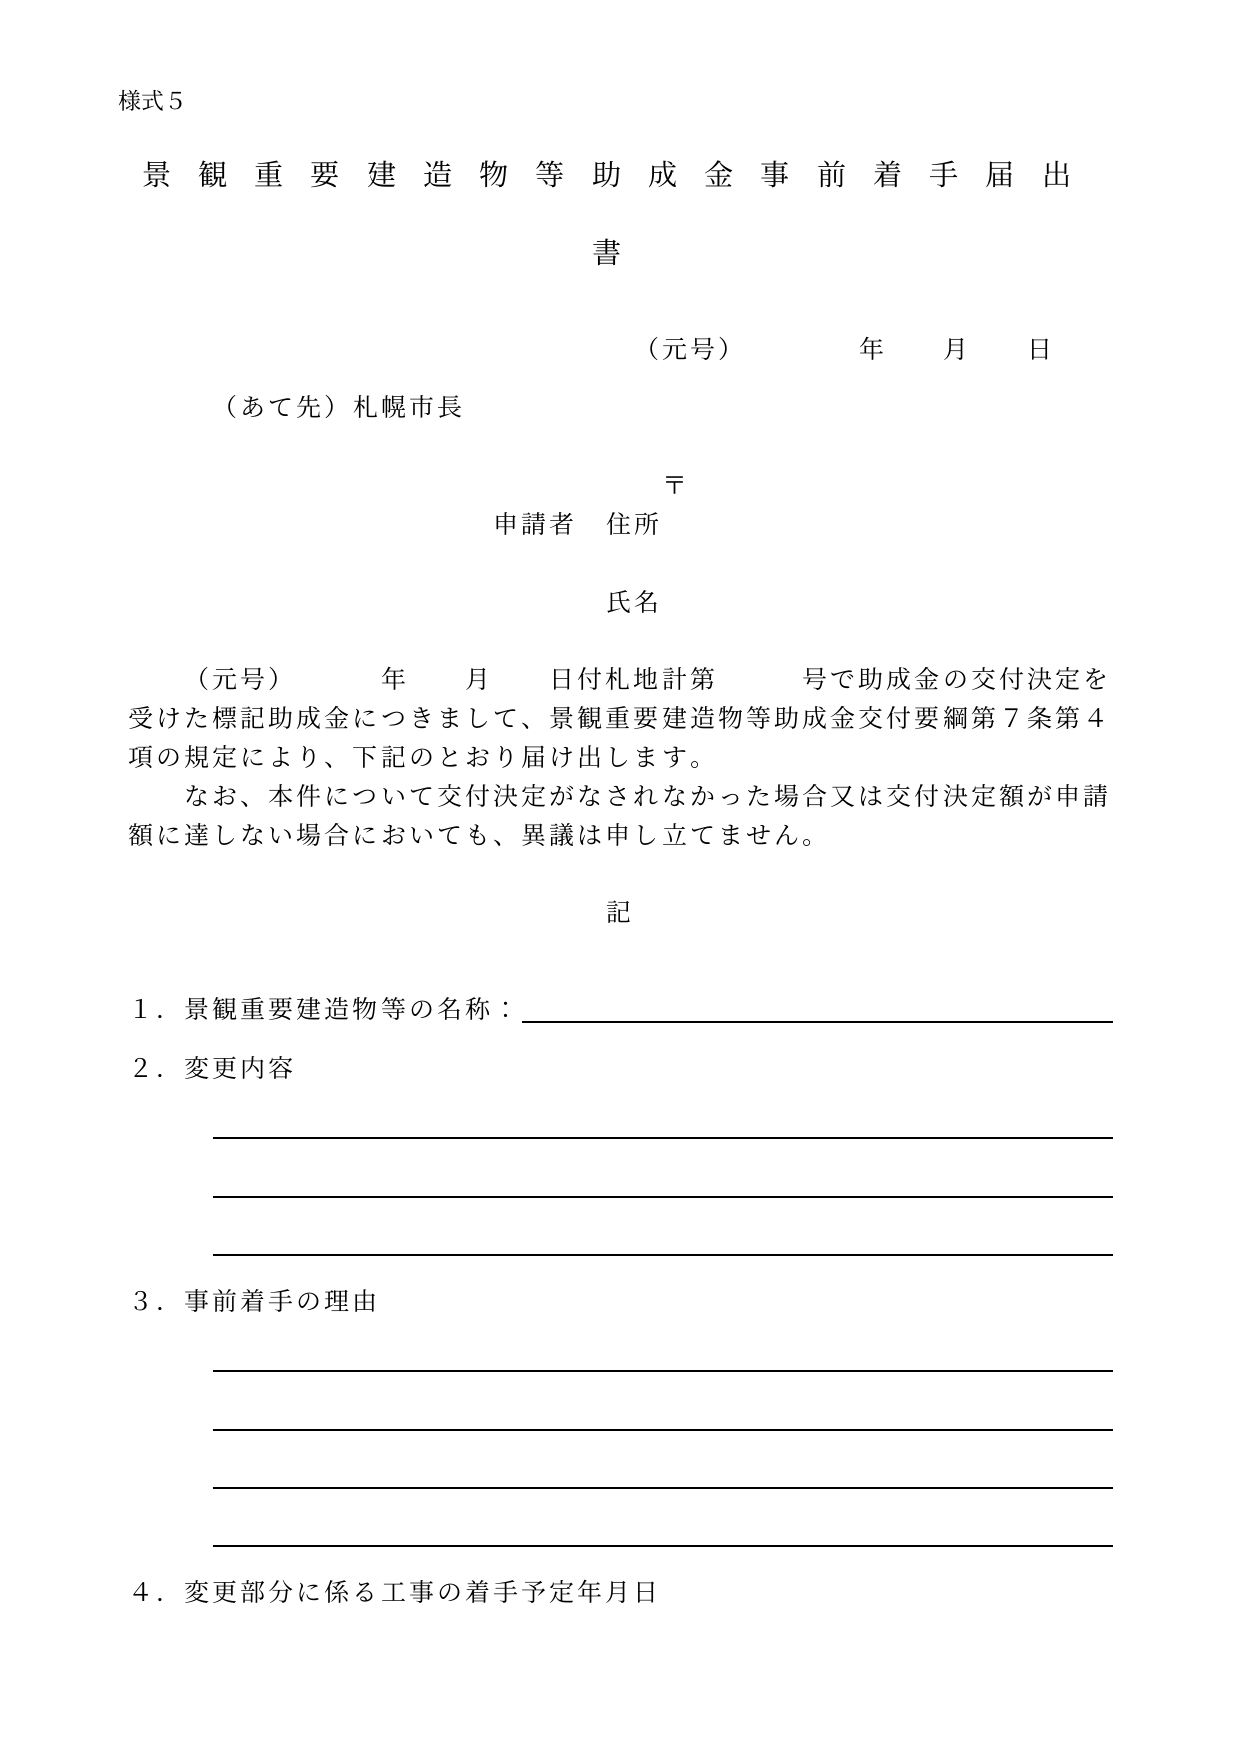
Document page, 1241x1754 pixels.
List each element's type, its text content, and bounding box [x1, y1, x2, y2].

text ２．変更内容 [128, 1047, 1112, 1086]
text （元号） 年 月 日付札地計第 号で助成金の交付決定を受けた標記助成金につきまして、景観重要建造物等助成金交付要綱第７条第４項の規定により、下記のとおり届け出します。 [128, 658, 1112, 775]
text ３．事前着手の理由 [128, 1280, 1112, 1319]
text 申請者 住所 [467, 503, 1112, 542]
text （元号） 年 月 日 [128, 328, 1056, 367]
text 記 [128, 892, 1112, 931]
text なお、本件について交付決定がなされなかった場合又は交付決定額が申請額に達しない場合においても、異議は申し立てません。 [128, 775, 1112, 853]
text （あて先）札幌市長 [184, 387, 1112, 425]
text 〒 [637, 464, 1112, 503]
text 景観重要建造物等助成金事前着手届出書 [128, 134, 1112, 289]
text ４．変更部分に係る工事の着手予定年月日 [128, 1571, 1112, 1610]
text 氏名 [580, 581, 1112, 620]
text １．景観重要建造物等の名称： [128, 989, 1112, 1028]
